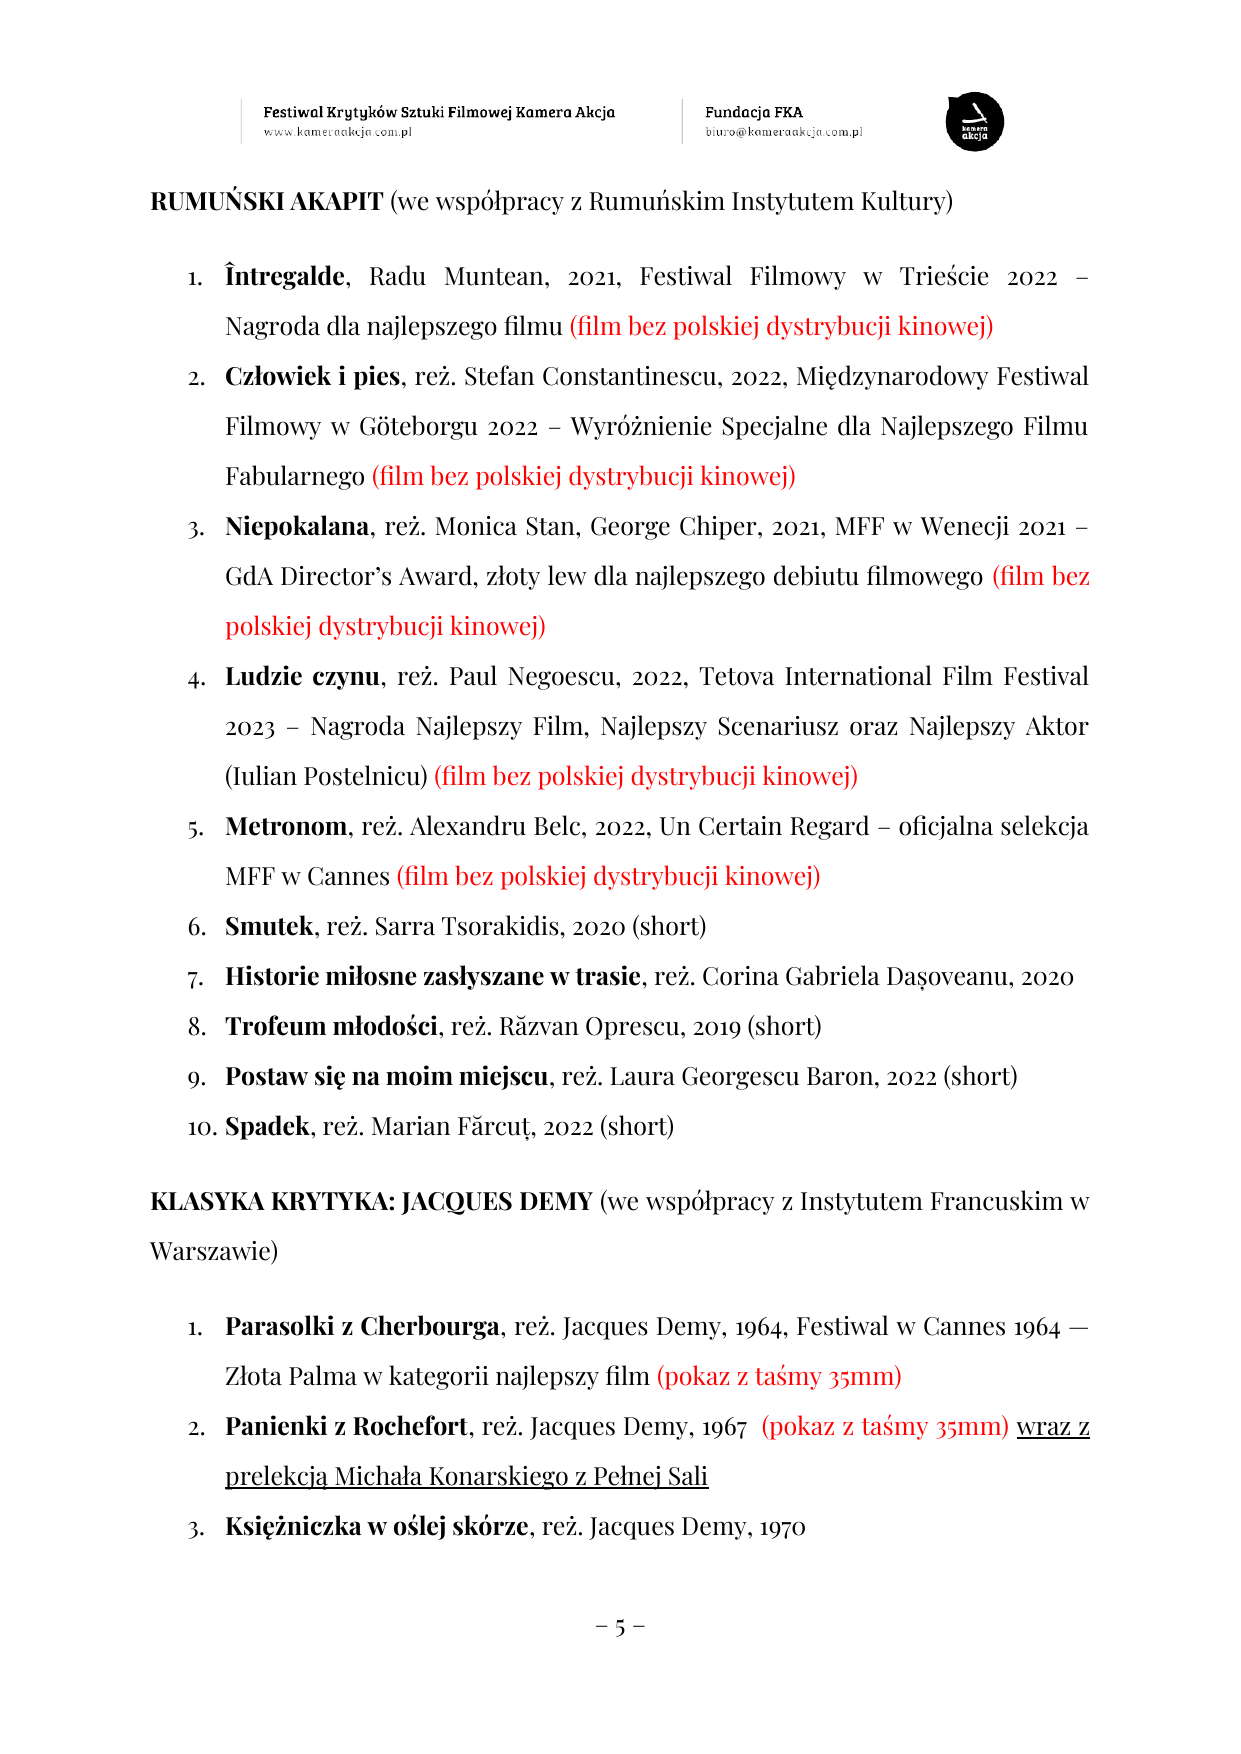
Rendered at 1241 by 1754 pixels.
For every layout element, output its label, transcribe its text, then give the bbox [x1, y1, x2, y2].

picture [150, 75, 1091, 180]
list Księżniczka w oślej skórze, reż. Jacques Demy, 1970 [187, 1508, 1090, 1542]
list Niepokalana, reż. Monica Stan, George Chiper, 2021, MFF w Wenecji 2021 – GdA Director’s Award, złoty lew dla najlepszego debiutu filmowego (film bez polskiej dystrybucji kinowej) [187, 508, 1090, 642]
list Smutek, reż. Sarra Tsorakidis, 2020 (short) [187, 908, 1090, 942]
list Spadek, reż. Marian Fărcuț, 2022 (short) [187, 1108, 1090, 1142]
list Trofeum młodości, reż. Răzvan Oprescu, 2019 (short) [187, 1008, 1090, 1042]
list Ludzie czynu, reż. Paul Negoescu, 2022, Tetova International Film Festival 2023 – Nagroda Najlepszy Film, Najlepszy Scenariusz oraz Najlepszy Aktor (Iulian Postelnicu) (film bez polskiej dystrybucji kinowej) [187, 658, 1090, 792]
subtitle RUMUŃSKI AKAPIT (we współpracy z Rumuńskim Instytutem Kultury) [150, 183, 1090, 217]
list Postaw się na moim miejscu, reż. Laura Georgescu Baron, 2022 (short) [187, 1058, 1090, 1092]
list Panienki z Rochefort, reż. Jacques Demy, 1967 (pokaz z taśmy 35mm) wraz z prelekcją Michała Konarskiego z Pełnej Sali [187, 1408, 1090, 1492]
list Człowiek i pies, reż. Stefan Constantinescu, 2022, Międzynarodowy Festiwal Filmowy w Göteborgu 2022 – Wyróżnienie Specjalne dla Najlepszego Filmu Fabularnego (film bez polskiej dystrybucji kinowej) [187, 358, 1090, 492]
list Metronom, reż. Alexandru Belc, 2022, Un Certain Regard – oficjalna selekcja MFF w Cannes (film bez polskiej dystrybucji kinowej) [187, 808, 1090, 892]
list Parasolki z Cherbourga, reż. Jacques Demy, 1964, Festiwal w Cannes 1964 — Złota Palma w kategorii najlepszy film (pokaz z taśmy 35mm) [187, 1308, 1090, 1392]
subtitle KLASYKA KRYTYKA: JACQUES DEMY (we współpracy z Instytutem Francuskim w Warszawie) [150, 1183, 1090, 1267]
list Historie miłosne zasłyszane w trasie, reż. Corina Gabriela Dașoveanu, 2020 [187, 958, 1090, 992]
list Întregalde, Radu Muntean, 2021, Festiwal Filmowy w Trieście 2022 – Nagroda dla najlepszego filmu (film bez polskiej dystrybucji kinowej) [187, 258, 1090, 342]
